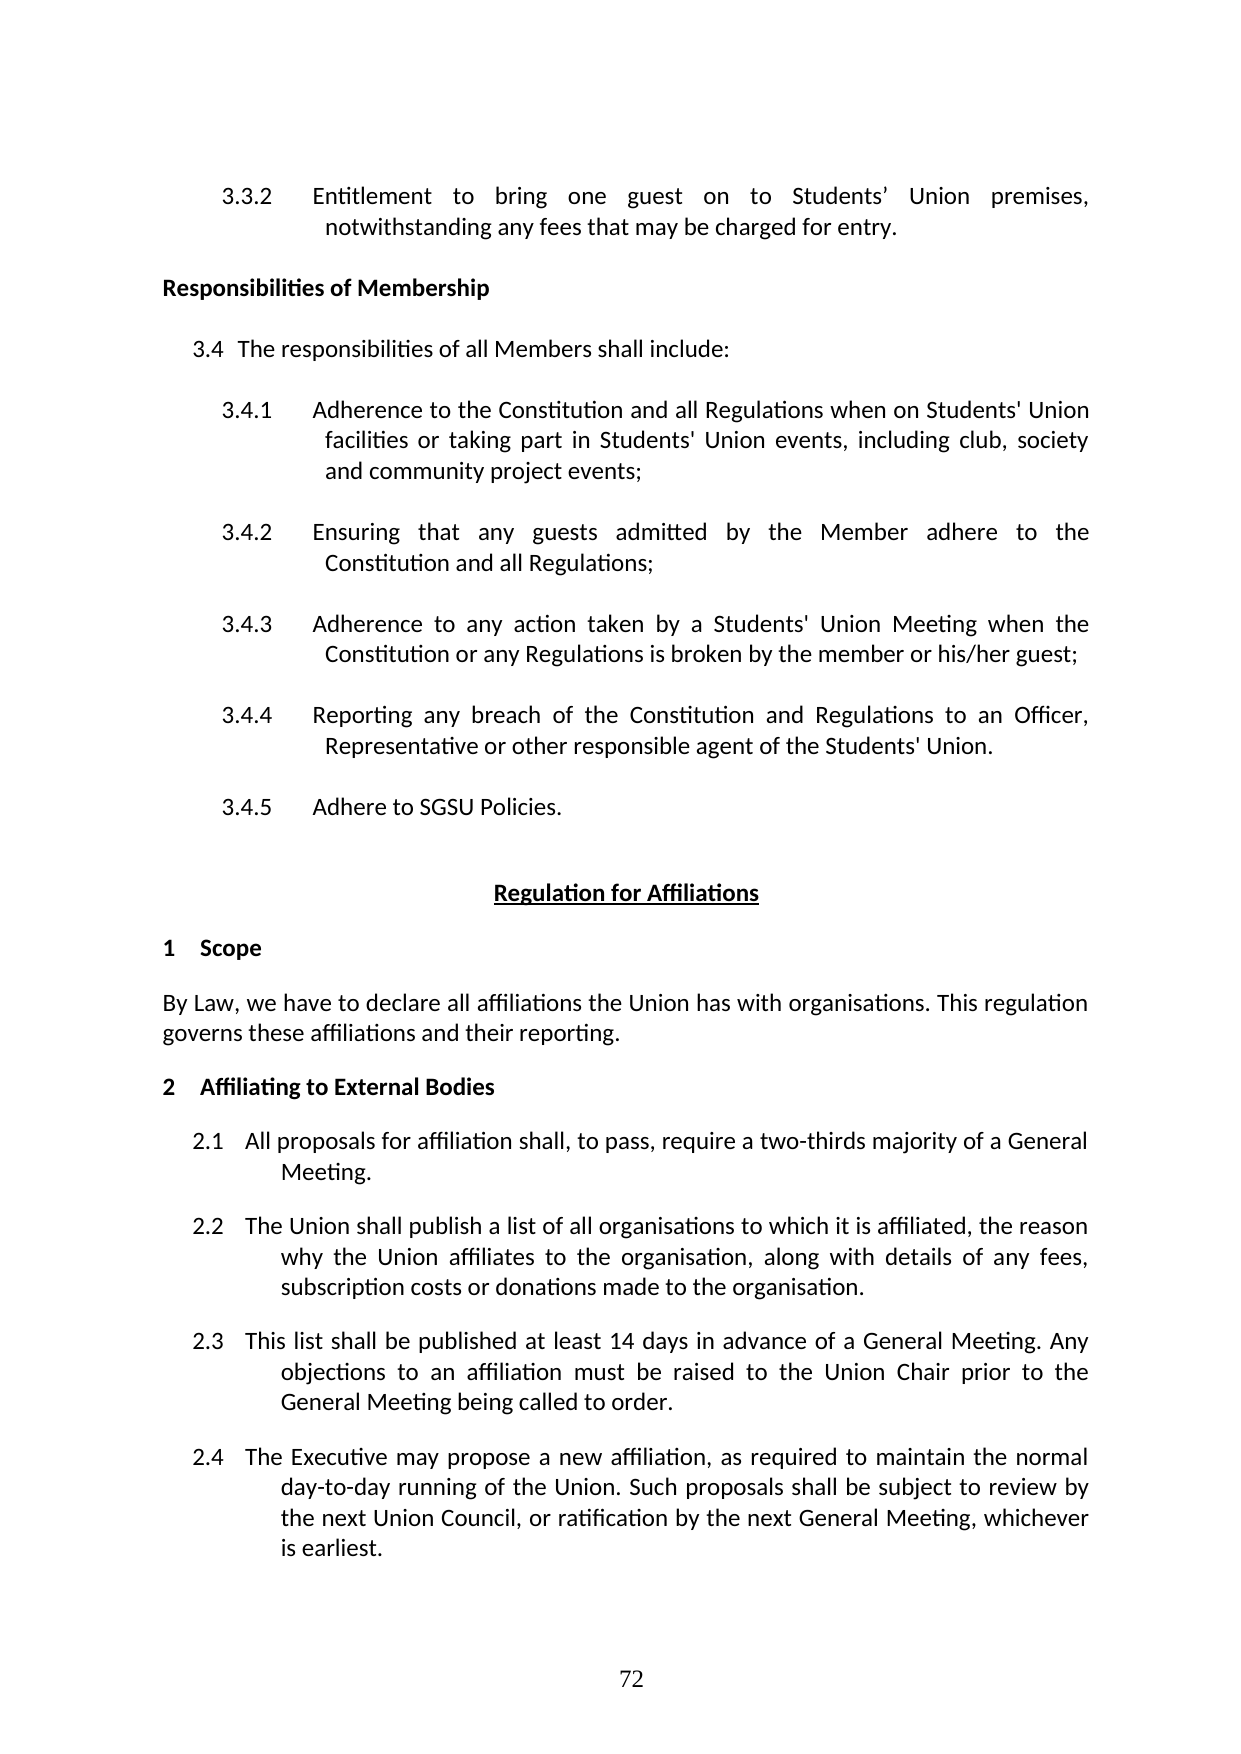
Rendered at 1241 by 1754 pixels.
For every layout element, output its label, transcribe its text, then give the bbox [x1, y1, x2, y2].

text By Law, we have to declare all affiliations the Union has with organisations. This regulation governs these affiliations and their reporting. [162, 987, 1090, 1048]
subtitle Regulation for Affiliations [162, 877, 1090, 907]
list Affiliating to External Bodies [162, 1071, 1090, 1102]
list Entitlement to bring one guest on to Students’ Union premises, notwithstanding any fees that may be charged for entry. [221, 181, 1090, 242]
list Reporting any breach of the Constitution and Regulations to an Officer, Representative or other responsible agent of the Students' Union. [221, 699, 1090, 760]
list This list shall be published at least 14 days in advance of a General Meeting. Any objections to an affiliation must be raised to the Union Chair prior to the General Meeting being called to order. [192, 1325, 1090, 1417]
list Ensuring that any guests admitted by the Member adhere to the Constitution and all Regulations; [221, 516, 1090, 577]
list Adherence to the Constitution and all Regulations when on Students' Union facilities or taking part in Students' Union events, including club, society and community project events; [221, 394, 1090, 486]
list Scope [162, 932, 1090, 963]
list Adherence to any action taken by a Students' Union Meeting when the Constitution or any Regulations is broken by the member or his/her guest; [221, 608, 1090, 669]
list The responsibilities of all Members shall include: [192, 333, 1090, 364]
list The Union shall publish a list of all organisations to which it is affiliated, the reason why the Union affiliates to the organisation, along with details of any fees, subscription costs or donations made to the organisation. [192, 1210, 1090, 1302]
text Responsibilities of Membership [162, 272, 1090, 303]
list Adhere to SGSU Policies. [221, 791, 1090, 821]
list All proposals for affiliation shall, to pass, require a two-thirds majority of a General Meeting. [192, 1126, 1090, 1187]
list The Executive may propose a new affiliation, as required to maintain the normal day-to-day running of the Union. Such proposals shall be subject to review by the next Union Council, or ratification by the next General Meeting, whichever is earliest. [192, 1441, 1090, 1563]
